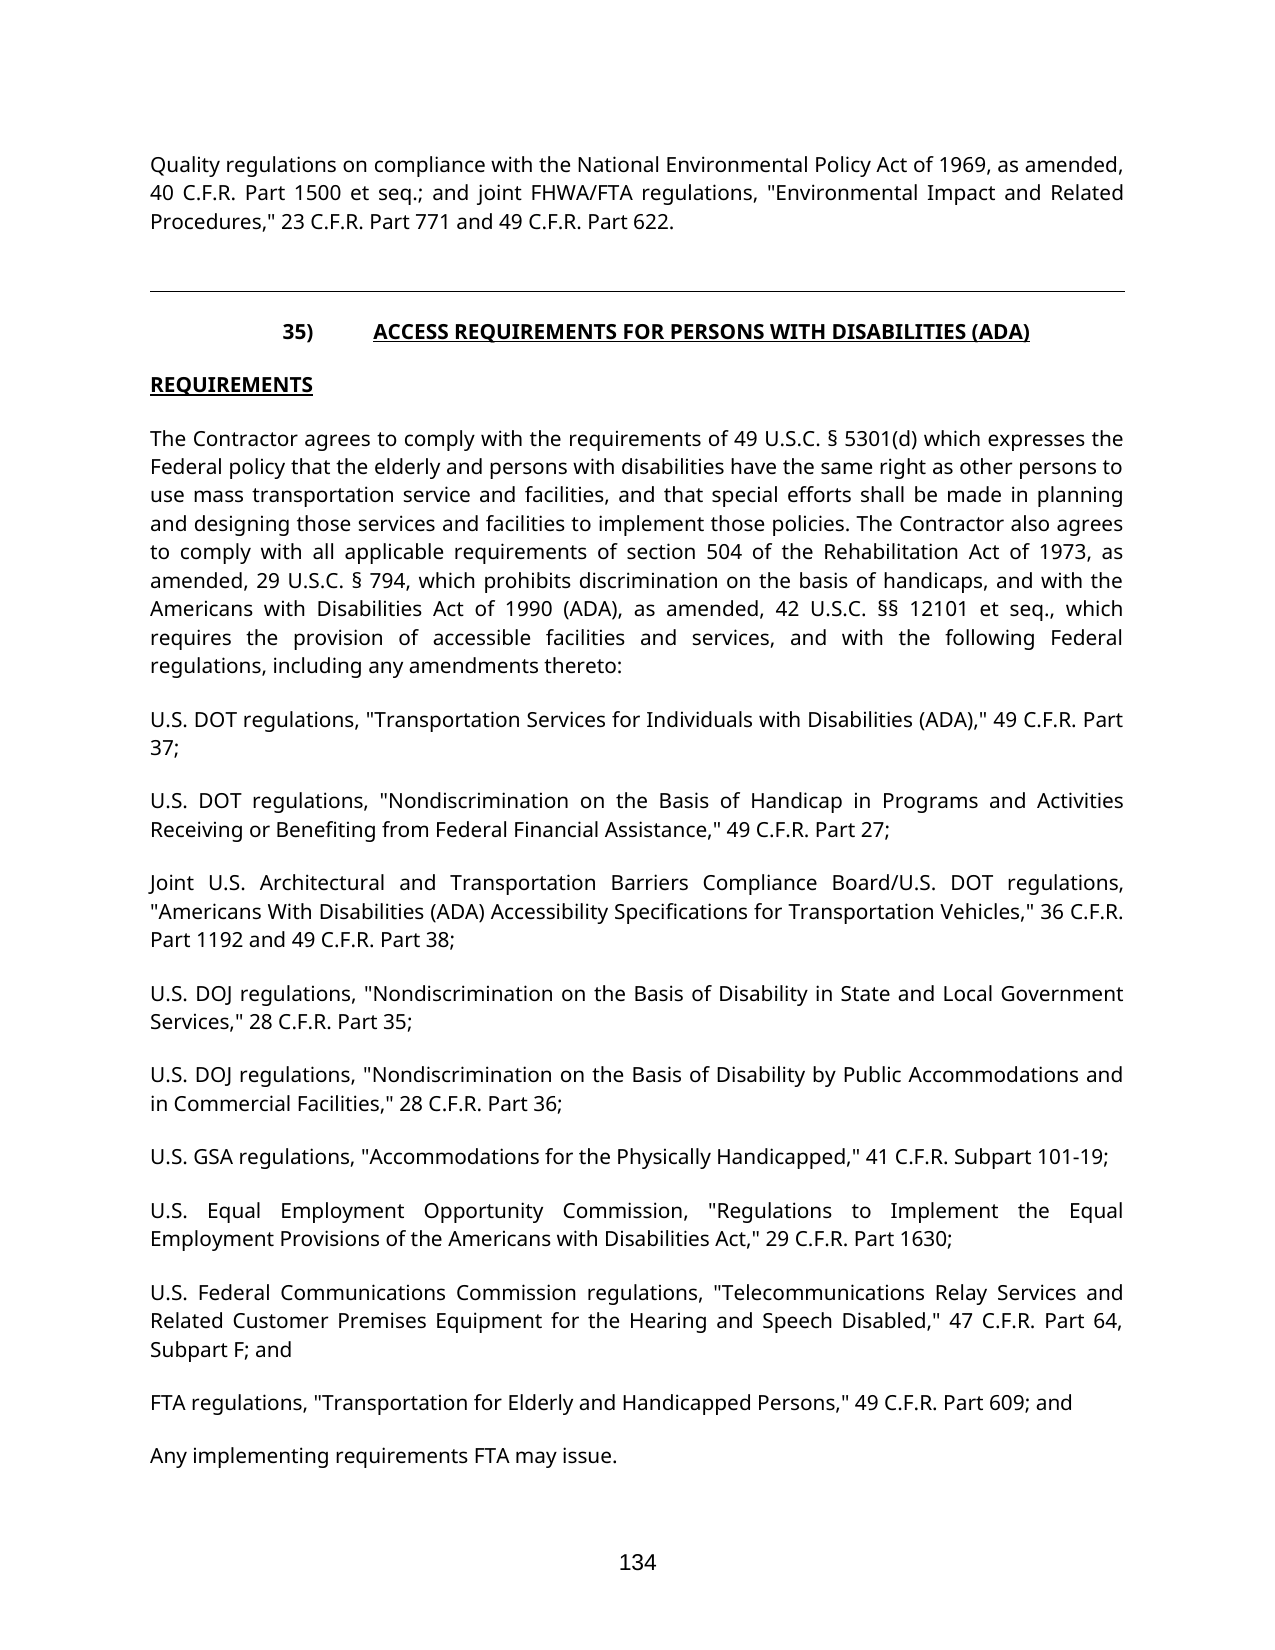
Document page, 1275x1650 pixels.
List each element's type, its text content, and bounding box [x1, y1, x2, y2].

text Any implementing requirements FTA may issue. [150, 1442, 1125, 1470]
text U.S. DOT regulations, "Transportation Services for Individuals with Disabilities (ADA)," 49 C.F.R. Part 37; [150, 705, 1125, 762]
text U.S. DOT regulations, "Nondiscrimination on the Basis of Handicap in Programs and Activities Receiving or Benefiting from Federal Financial Assistance," 49 C.F.R. Part 27; [150, 787, 1125, 843]
list ACCESS REQUIREMENTS FOR PERSONS WITH DISABILITIES (ADA) [187, 317, 1125, 345]
text The Contractor agrees to comply with the requirements of 49 U.S.C. § 5301(d) which expresses the Federal policy that the elderly and persons with disabilities have the same right as other persons to use mass transportation service and facilities, and that special efforts shall be made in planning and designing those services and facilities to implement those policies. The Contractor also agrees to comply with all applicable requirements of section 504 of the Rehabilitation Act of 1973, as amended, 29 U.S.C. § 794, which prohibits discrimination on the basis of handicaps, and with the Americans with Disabilities Act of 1990 (ADA), as amended, 42 U.S.C. §§ 12101 et seq., which requires the provision of accessible facilities and services, and with the following Federal regulations, including any amendments thereto: [150, 424, 1125, 680]
text U.S. GSA regulations, "Accommodations for the Physically Handicapped," 41 C.F.R. Subpart 101-19; [150, 1142, 1125, 1171]
text U.S. Federal Communications Commission regulations, "Telecommunications Relay Services and Related Customer Premises Equipment for the Hearing and Speech Disabled," 47 C.F.R. Part 64, Subpart F; and [150, 1278, 1125, 1363]
text U.S. DOJ regulations, "Nondiscrimination on the Basis of Disability in State and Local Government Services," 28 C.F.R. Part 35; [150, 979, 1125, 1036]
text REQUIREMENTS [150, 370, 1125, 399]
text U.S. DOJ regulations, "Nondiscrimination on the Basis of Disability by Public Accommodations and in Commercial Facilities," 28 C.F.R. Part 36; [150, 1061, 1125, 1117]
text Joint U.S. Architectural and Transportation Barriers Compliance Board/U.S. DOT regulations, "Americans With Disabilities (ADA) Accessibility Specifications for Transportation Vehicles," 36 C.F.R. Part 1192 and 49 C.F.R. Part 38; [150, 868, 1125, 954]
text FTA regulations, "Transportation for Elderly and Handicapped Persons," 49 C.F.R. Part 609; and [150, 1388, 1125, 1417]
text U.S. Equal Employment Opportunity Commission, "Regulations to Implement the Equal Employment Provisions of the Americans with Disabilities Act," 29 C.F.R. Part 1630; [150, 1196, 1125, 1253]
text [150, 150, 1125, 235]
